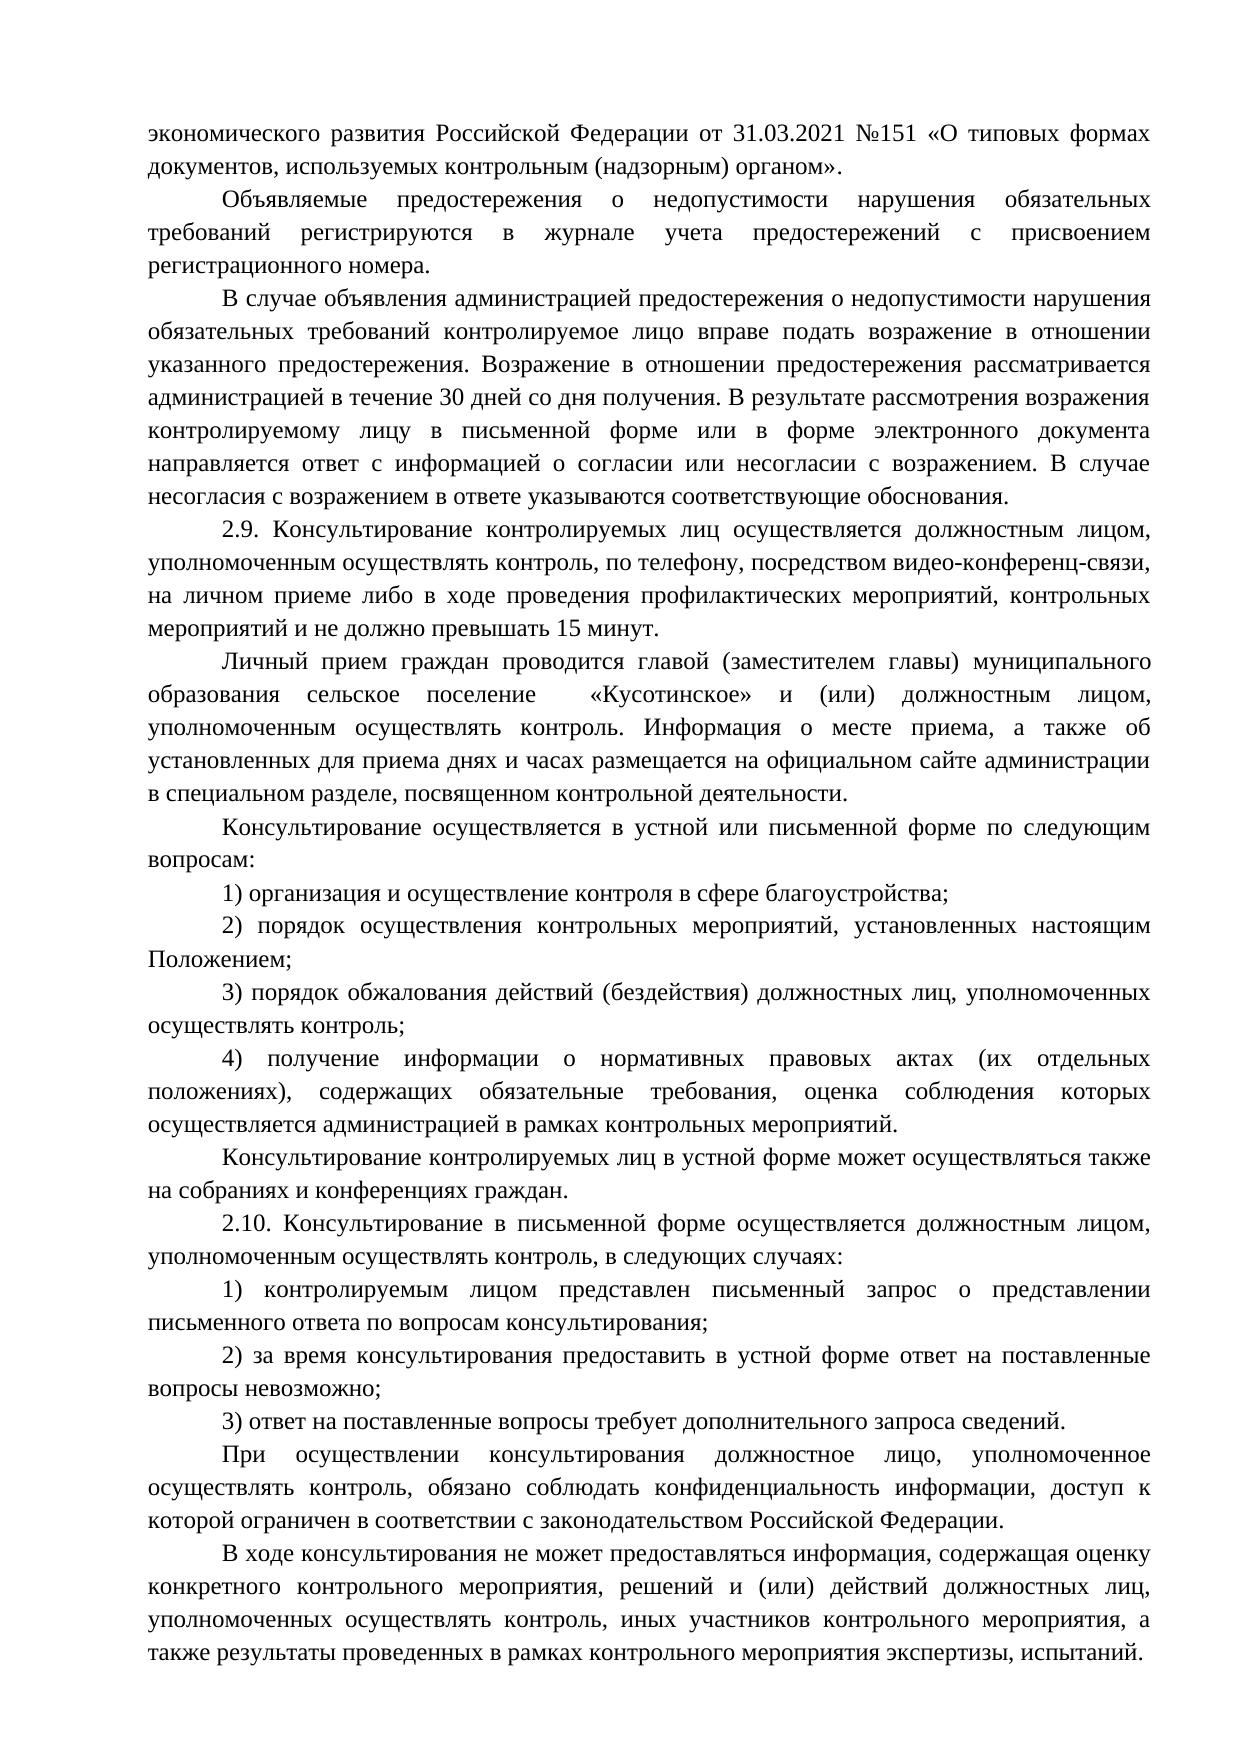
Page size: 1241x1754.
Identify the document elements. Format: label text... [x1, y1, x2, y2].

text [148, 147, 1152, 180]
text 2.9. Консультирование контролируемых лиц осуществляется должностным лицом, уполномоченным осуществлять контроль, по телефону, посредством видео-конференц-связи, на личном приеме либо в ходе проведения профилактических мероприятий, контрольных мероприятий и не должно превышать 15 минут. [148, 514, 1152, 642]
text При осуществлении консультирования должностное лицо, уполномоченное осуществлять контроль, обязано соблюдать конфиденциальность информации, доступ к которой ограничен в соответствии с законодательством Российской Федерации. [148, 1439, 1152, 1534]
text 1) контролируемым лицом представлен письменный запрос о представлении письменного ответа по вопросам консультирования; [148, 1274, 1152, 1336]
text Объявляемые предостережения о недопустимости нарушения обязательных требований регистрируются в журнале учета предостережений с присвоением регистрационного номера. [148, 184, 1152, 279]
text 4) получение информации о нормативных правовых актах (их отдельных положениях), содержащих обязательные требования, оценка соблюдения которых осуществляется администрацией в рамках контрольных мероприятий. [148, 1043, 1152, 1137]
text В ходе консультирования не может предоставляться информация, содержащая оценку конкретного контрольного мероприятия, решений и (или) действий должностных лиц, уполномоченных осуществлять контроль, иных участников контрольного мероприятия, а также результаты проведенных в рамках контрольного мероприятия экспертизы, испытаний. [148, 1538, 1152, 1666]
text Консультирование осуществляется в устной или письменной форме по следующим вопросам: [148, 812, 1152, 873]
text В случае объявления администрацией предостережения о недопустимости нарушения обязательных требований контролируемое лицо вправе подать возражение в отношении указанного предостережения. Возражение в отношении предостережения рассматривается администрацией в течение 30 дней со дня получения. В результате рассмотрения возражения контролируемому лицу в письменной форме или в форме электронного документа направляется ответ с информацией о согласии или несогласии с возражением. В случае несогласия с возражением в ответе указываются соответствующие обоснования. [148, 283, 1152, 510]
text Консультирование контролируемых лиц в устной форме может осуществляться также на собраниях и конференциях граждан. [148, 1142, 1152, 1203]
text 3) ответ на поставленные вопросы требует дополнительного запроса сведений. [148, 1406, 1152, 1435]
text 1) организация и осуществление контроля в сфере благоустройства; [148, 878, 1152, 906]
text 2) порядок осуществления контрольных мероприятий, установленных настоящим Положением; [148, 911, 1152, 972]
text 3) порядок обжалования действий (бездействия) должностных лиц, уполномоченных осуществлять контроль; [148, 977, 1152, 1038]
text 2) за время консультирования предоставить в устной форме ответ на поставленные вопросы невозможно; [148, 1340, 1152, 1402]
text 2.10. Консультирование в письменной форме осуществляется должностным лицом, уполномоченным осуществлять контроль, в следующих случаях: [148, 1208, 1152, 1269]
text Личный прием граждан проводится главой (заместителем главы) муниципального образования сельское поселение «Кусотинское» и (или) должностным лицом, уполномоченным осуществлять контроль. Информация о месте приема, а также об установленных для приема днях и часах размещается на официальном сайте администрации в специальном разделе, посвященном контрольной деятельности. [148, 646, 1152, 807]
